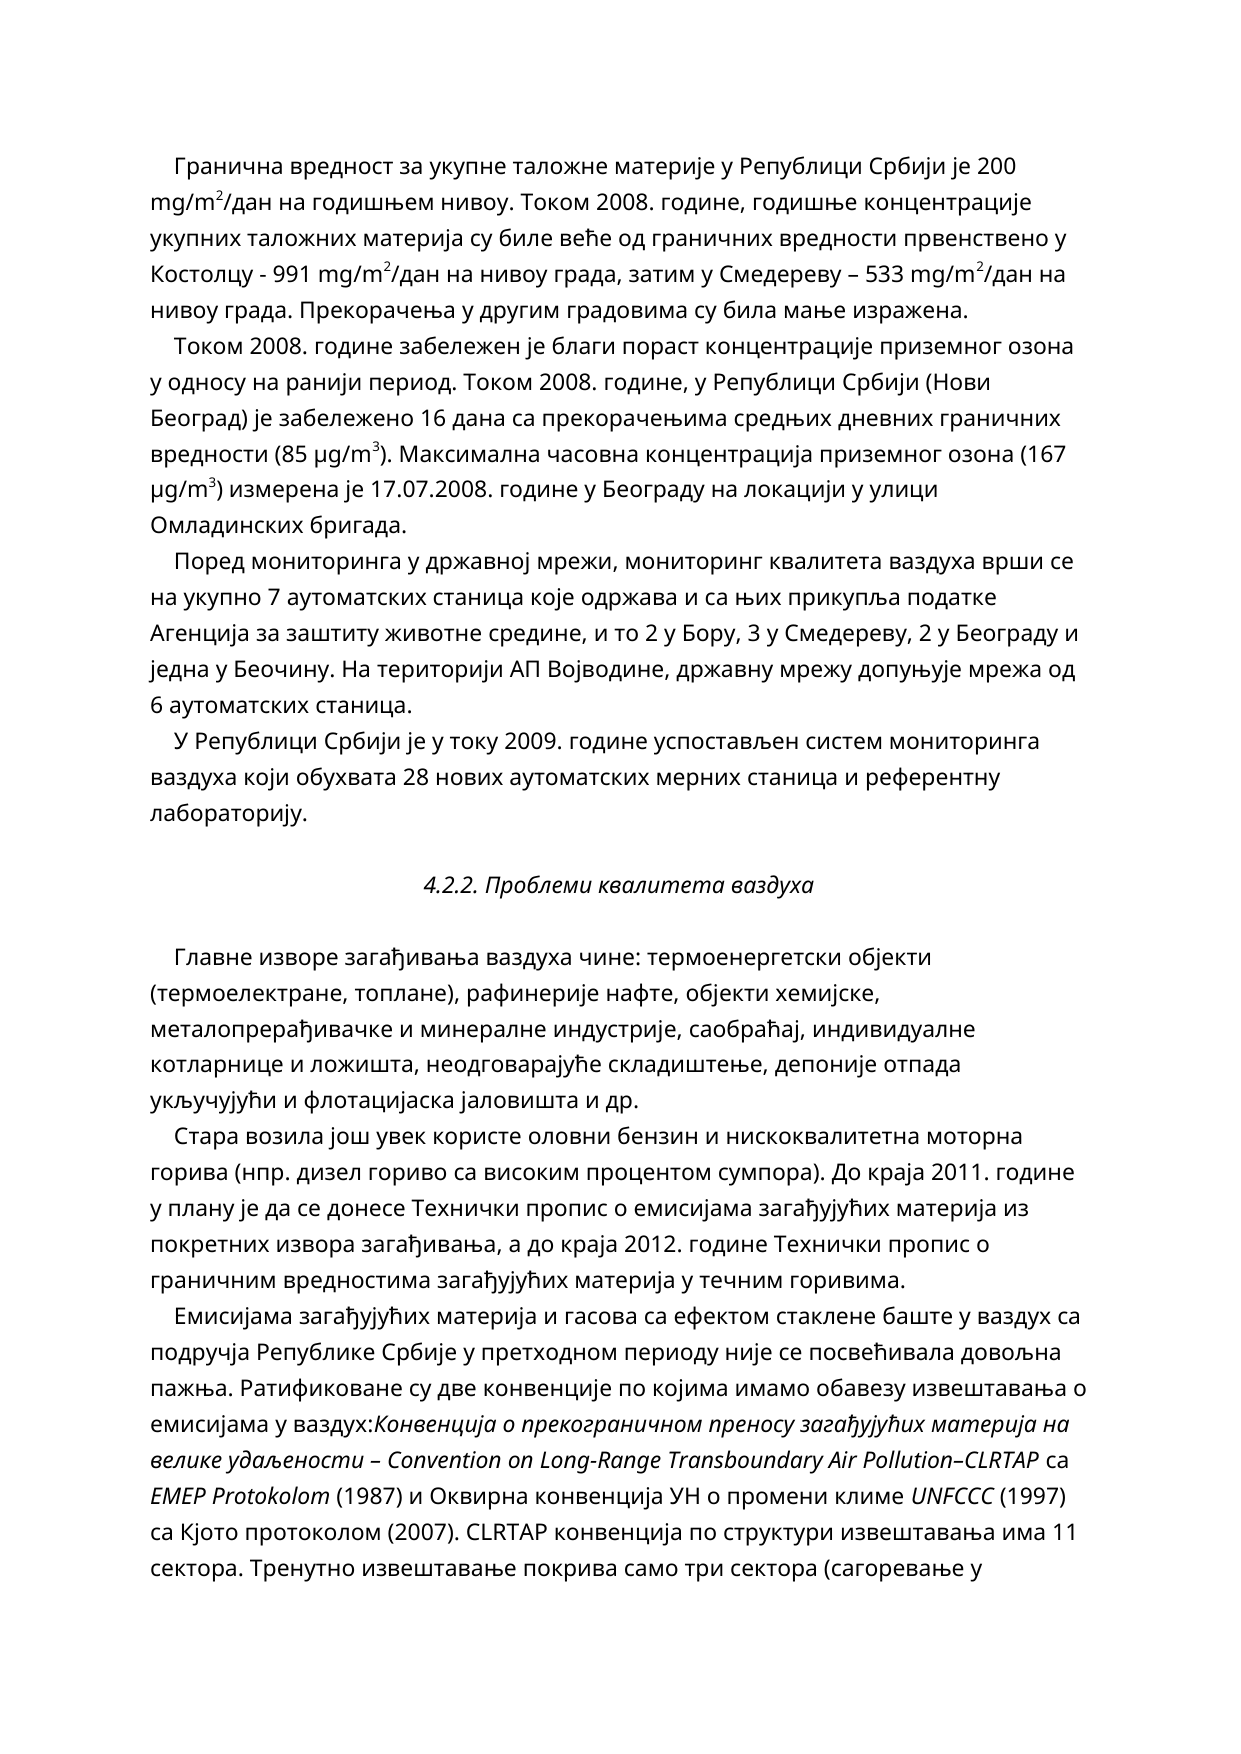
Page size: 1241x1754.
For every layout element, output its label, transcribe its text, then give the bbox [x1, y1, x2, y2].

text У Републици Србији је у току 2009. године успостављен систем мониторинга ваздуха који обухвата 28 нових аутоматских мерних станица и референтну лабораторију. [150, 725, 1090, 828]
text Поред мониторинга у државној мрежи, мониторинг квалитета ваздуха врши се на укупно 7 аутоматских станица које одржава и са њих прикупља податке Агенција за заштиту животне средине, и то 2 у Бору, 3 у Смедереву, 2 у Београду и једна у Беочину. На територији АП Војводине, државну мрежу допуњује мрежа од 6 аутоматских станица. [150, 545, 1090, 720]
text Гранична вредност за укупне таложне материје у Републици Србији је 200 mg/m2/дан на годишњем нивоу. Током 2008. године, годишње концентрације укупних таложних материја су биле веће од граничних вредности првенствено у Костолцу - 991 mg/m2/дан на нивоу града, затим у Смедереву – 533 mg/m2/дан на нивоу града. Прекорачења у другим градовима су била мање изражена. [150, 150, 1090, 325]
text Главне изворе загађивања ваздуха чине: термоенергетски објекти (термоелектране, топлане), рафинерије нафте, објекти хемијске, металопрерађивачке и минералне индустрије, саобраћај, индивидуалне котларнице и ложишта, неодговарајуће складиштење, депоније отпада укључујући и флотацијаска јаловишта и др. [150, 941, 1090, 1116]
text Током 2008. године забележен је благи пораст концентрације приземног озона у односу на ранији период. Током 2008. године, у Републици Србији (Нови Београд) је забележено 16 дана са прекорачењима средњих дневних граничних вредности (85 µg/m3). Максимална часовна концентрација приземног озона (167 µg/m3) измерена је 17.07.2008. године у Београду на локацији у улици Омладинских бригада. [150, 330, 1090, 541]
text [150, 1300, 1090, 1583]
text 4.2.2. Проблеми квалитета ваздуха [150, 869, 1090, 900]
text Стара возила још увек користе оловни бензин и нискоквалитетна моторна горива (нпр. дизел гориво са високим процентом сумпора). До краја 2011. године у плану је да се донесе Технички пропис о емисијама загађујућих материја из покретних извора загађивања, а до краја 2012. године Технички пропис о граничним вредностима загађујућих материја у течним горивима. [150, 1120, 1090, 1295]
